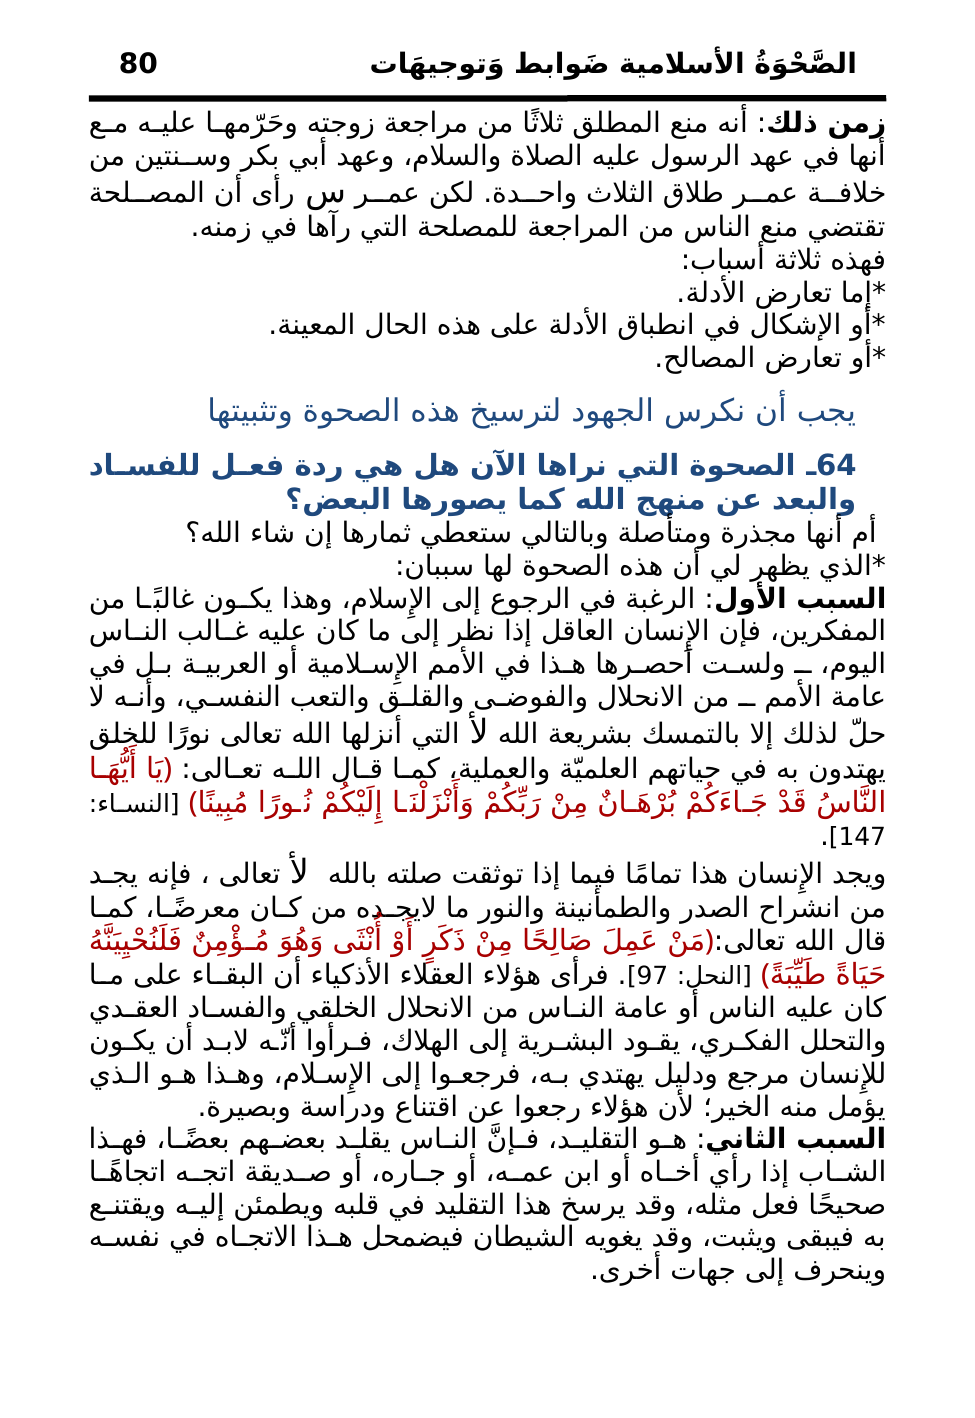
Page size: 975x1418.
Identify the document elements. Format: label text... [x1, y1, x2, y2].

text يجب أن نكرس الجهود لترسيخ هذه الصحوة وتثبيتها [89, 395, 857, 428]
text *إما تعارض الأدلة. [89, 276, 886, 309]
text فهذه ثلاثة أسباب: [89, 243, 886, 276]
text 64ـ الصحوة التي نراها الآن هل هي ردة فعل للفساد والبعد عن منهج الله كما يصورها البعض؟ [89, 448, 857, 516]
text *أو تعارض المصالح. [89, 341, 886, 374]
text *أو الإشكال في انطباق الأدلة على هذه الحال المعينة. [89, 309, 886, 341]
text السبب الأول: الرغبة في الرجوع إلى الإِسلام، وهذا يكون غالبًا من المفكرين، فإن الإِنسان العاقل إذا نظر إلى ما كان عليه غالب الناس اليوم، ـ ولست أحصرها هذا في الأمم الإِسلامية أو العربية بل في عامة الأمم ـ من الانحلال والفوضى والقلق والتعب النفسي، وأنه لا حلّ لذلك إلا بالتمسك بشريعة الله ﻷ التي أنزلها الله تعالى نورًا للخلق يهتدون به في حياتهم العلميّة والعملية، كما قال الله تعالى: ﴿يَا أَيُّهَا النَّاسُ قَدْ جَاءَكُمْ بُرْهَانٌ مِنْ رَبِّكُمْ وَأَنْزَلْنَا إِلَيْكُمْ نُورًا مُبِينًا﴾ [النساء: 147]. [89, 582, 886, 852]
text زمن ذلك: أنه منع المطلق ثلاثًا من مراجعة زوجته وحَرّمها عليه مع أنها في عهد الرسول عليه الصلاة والسلام، وعهد أبي بكر وسنتين من خلافة عمر طلاق الثلاث واحدة. لكن عمر س رأى أن المصلحة تقتضي منع الناس من المراجعة للمصلحة التي رآها في زمنه. [89, 106, 886, 243]
text أم أنها مجذرة ومتأصلة وبالتالي ستعطي ثمارها إن شاء الله؟ [89, 516, 886, 549]
text *الذي يظهر لي أن هذه الصحوة لها سببان: [89, 549, 886, 582]
text السبب الثاني: هو التقليد، فإنَّ الناس يقلد بعضهم بعضًا، فهذا الشاب إذا رأي أخاه أو ابن عمه، أو جاره، أو صديقة اتجه اتجاهًا صحيحًا فعل مثله، وقد يرسخ هذا التقليد في قلبه ويطمئن إليه ويقتنع به فيبقى ويثبت، وقد يغويه الشيطان فيضمحل هذا الاتجاه في نفسه وينحرف إلى جهات أخرى. [89, 1122, 886, 1286]
text ويجد الإِنسان هذا تمامًا فيما إذا توثقت صلته بالله ﻷ تعالى ، فإنه يجد من انشراح الصدر والطمأنينة والنور ما لايجده من كان معرضًا، كما قال الله تعالى:﴿مَنْ عَمِلَ صَالِحًا مِنْ ذَكَرٍ أَوْ أُنْثَى وَهُوَ مُؤْمِنٌ فَلَنُحْيِيَنَّهُ حَيَاةً طَيِّبَةً﴾ [النحل: 97]. فرأى هؤلاء العقلاء الأذكياء أن البقاء على ما كان عليه الناس أو عامة الناس من الانحلال الخلقي والفساد العقدي والتحلل الفكري، يقود البشرية إلى الهلاك، فرأوا أنّه لابد أن يكون للإِنسان مرجع ودليل يهتدي به، فرجعوا إلى الإِسلام، وهذا هو الذي يؤمل منه الخير؛ لأن هؤلاء رجعوا عن اقتناع ودراسة وبصيرة. [89, 852, 886, 1122]
